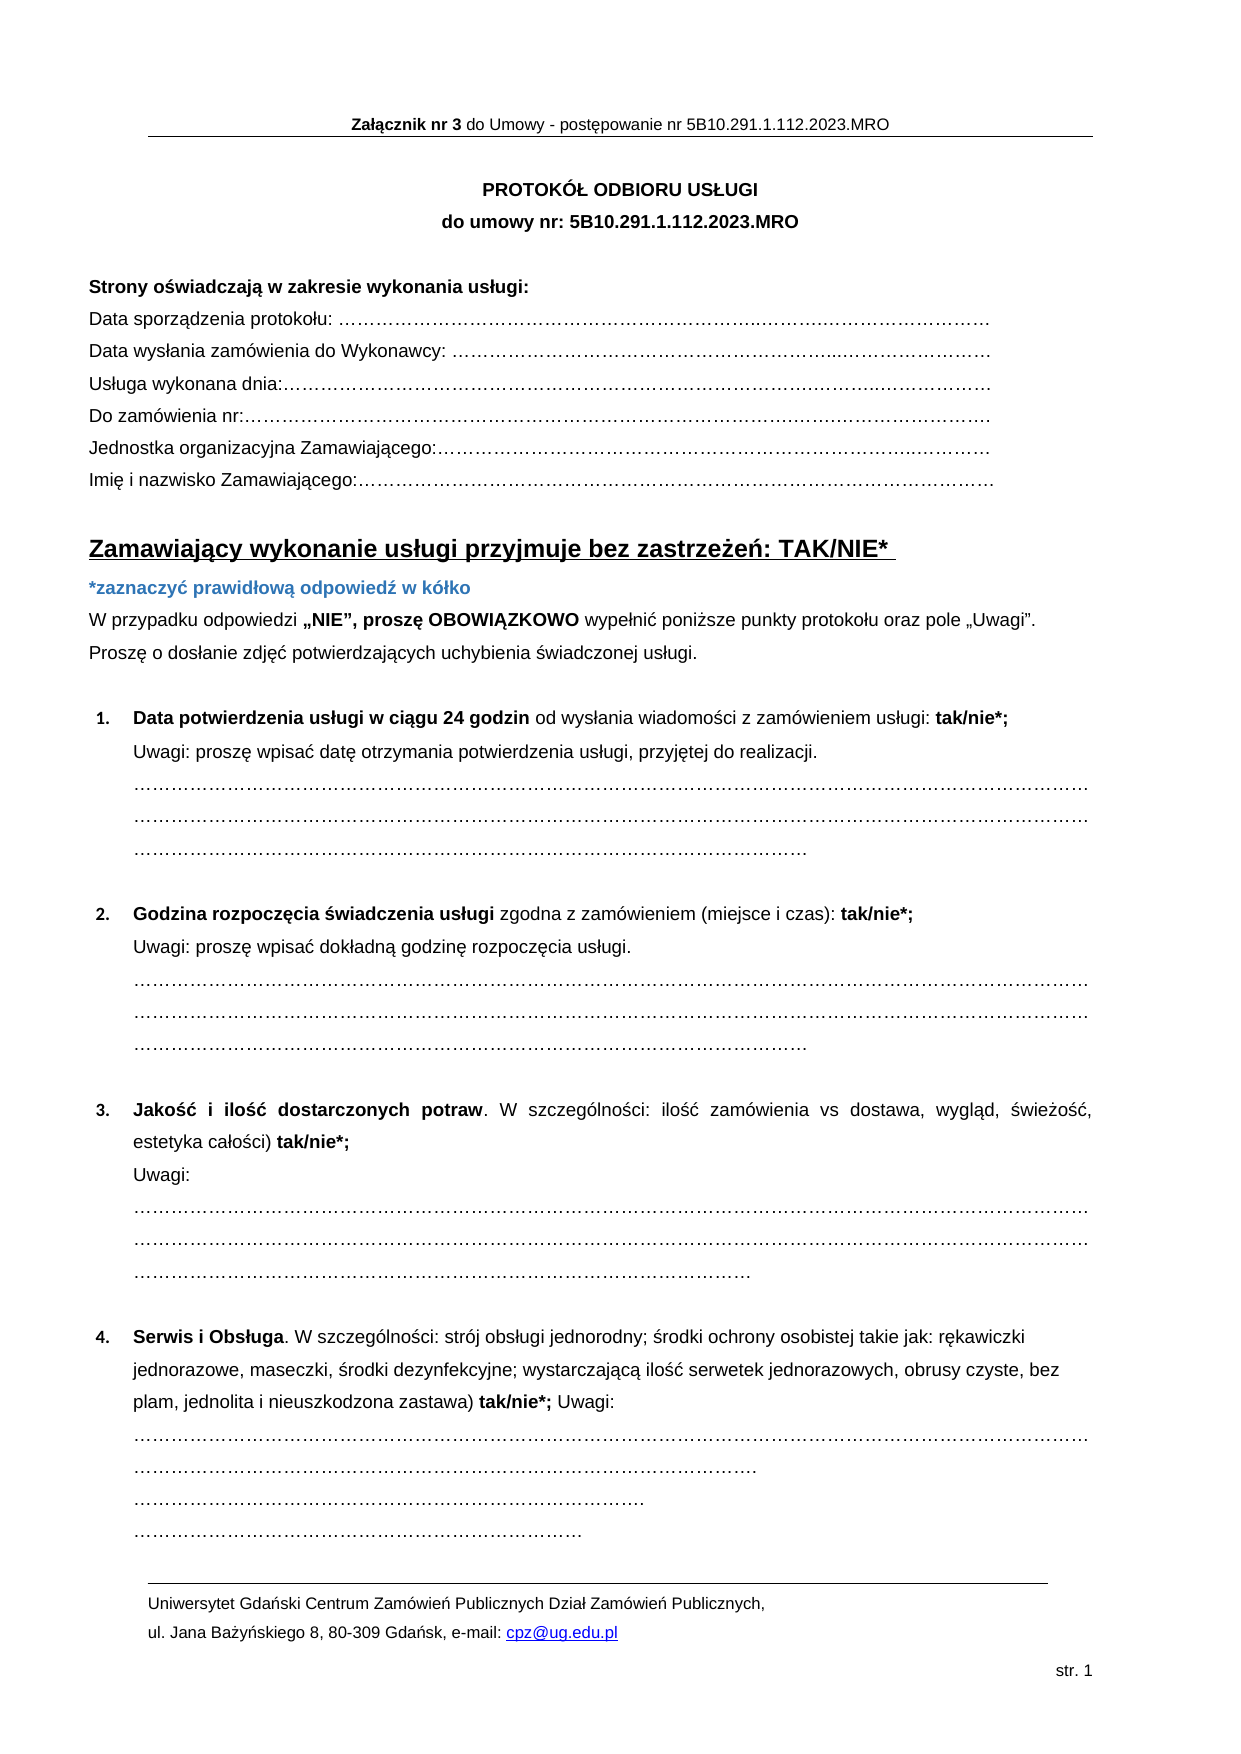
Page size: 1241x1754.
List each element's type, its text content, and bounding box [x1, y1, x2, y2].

list Godzina rozpoczęcia świadczenia usługi zgodna z zamówieniem (miejsce i czas): tak/nie*; [95, 902, 1093, 925]
text W przypadku odpowiedzi „NIE”, proszę OBOWIĄZKOWO wypełnić poniższe punkty protokołu oraz pole „Uwagi”. Proszę o dosłanie zdjęć potwierdzających uchybienia świadczonej usługi. [88, 609, 1093, 663]
text Do zamówienia nr:…………………………………………………………………………….…….……………………. [88, 404, 1093, 426]
list Data potwierdzenia usługi w ciągu 24 godzin od wysłania wiadomości z zamówieniem usługi: tak/nie*; [95, 706, 1093, 729]
text Zamawiający wykonanie usługi przyjmuje bez zastrzeżeń: TAK/NIE* [88, 534, 1093, 562]
list Serwis i Obsługa. W szczególności: strój obsługi jednorodny; środki ochrony osobistej takie jak: rękawiczki jednorazowe, maseczki, środki dezynfekcyjne; wystarczającą ilość serwetek jednorazowych, obrusy czyste, bez plam, jednolita i nieuszkodzona zastawa) tak/nie*; Uwagi:……………………………………………………………………………………………………………………………………………………………………………………………………………………………….……………………………………………………………………….……………………………………………………………… [95, 1325, 1093, 1542]
text Jednostka organizacyjna Zamawiającego:…………………………………………………………………..………… [88, 437, 1093, 458]
list Jakość i ilość dostarczonych potraw. W szczególności: ilość zamówienia vs dostawa, wygląd, świeżość, estetyka całości) tak/nie*; [95, 1098, 1093, 1153]
text Data wysłania zamówienia do Wykonawcy: ……………………………………………………...…………………… [88, 340, 1093, 362]
text Usługa wykonana dnia:………………………………………………………………………….………..……………… [88, 372, 1093, 394]
text do umowy nr: 5B10.291.1.112.2023.MRO [148, 211, 1093, 232]
list Uwagi: proszę wpisać dokładną godzinę rozpoczęcia usługi. ……………………………………………………………………………………………………………………………………………………………………………………………………………………………………………………………………………………………………………………………………………………………………………… [133, 936, 1093, 1055]
text Imię i nazwisko Zamawiającego:………………………………………………………………………………………… [88, 469, 1093, 491]
text PROTOKÓŁ ODBIORU USŁUGI [148, 178, 1093, 200]
text *zaznaczyć prawidłową odpowiedź w kółko [88, 577, 1093, 598]
text Strony oświadczają w zakresie wykonania usługi: [88, 275, 1093, 297]
list Uwagi:……………………………………………………………………………………………………………………………………………………………………………………………………………………………………………………………………………………………………………………………………………………………………… [133, 1164, 1093, 1282]
list Uwagi: proszę wpisać datę otrzymania potwierdzenia usługi, przyjętej do realizacji. ……………………………………………………………………………………………………………………………………………………………………………………………………………………………………………………………………………………………………………………………………………………………………………… [133, 740, 1093, 859]
text Data sporządzenia protokołu: …………………………………………………………..……….……………………… [88, 308, 1093, 329]
